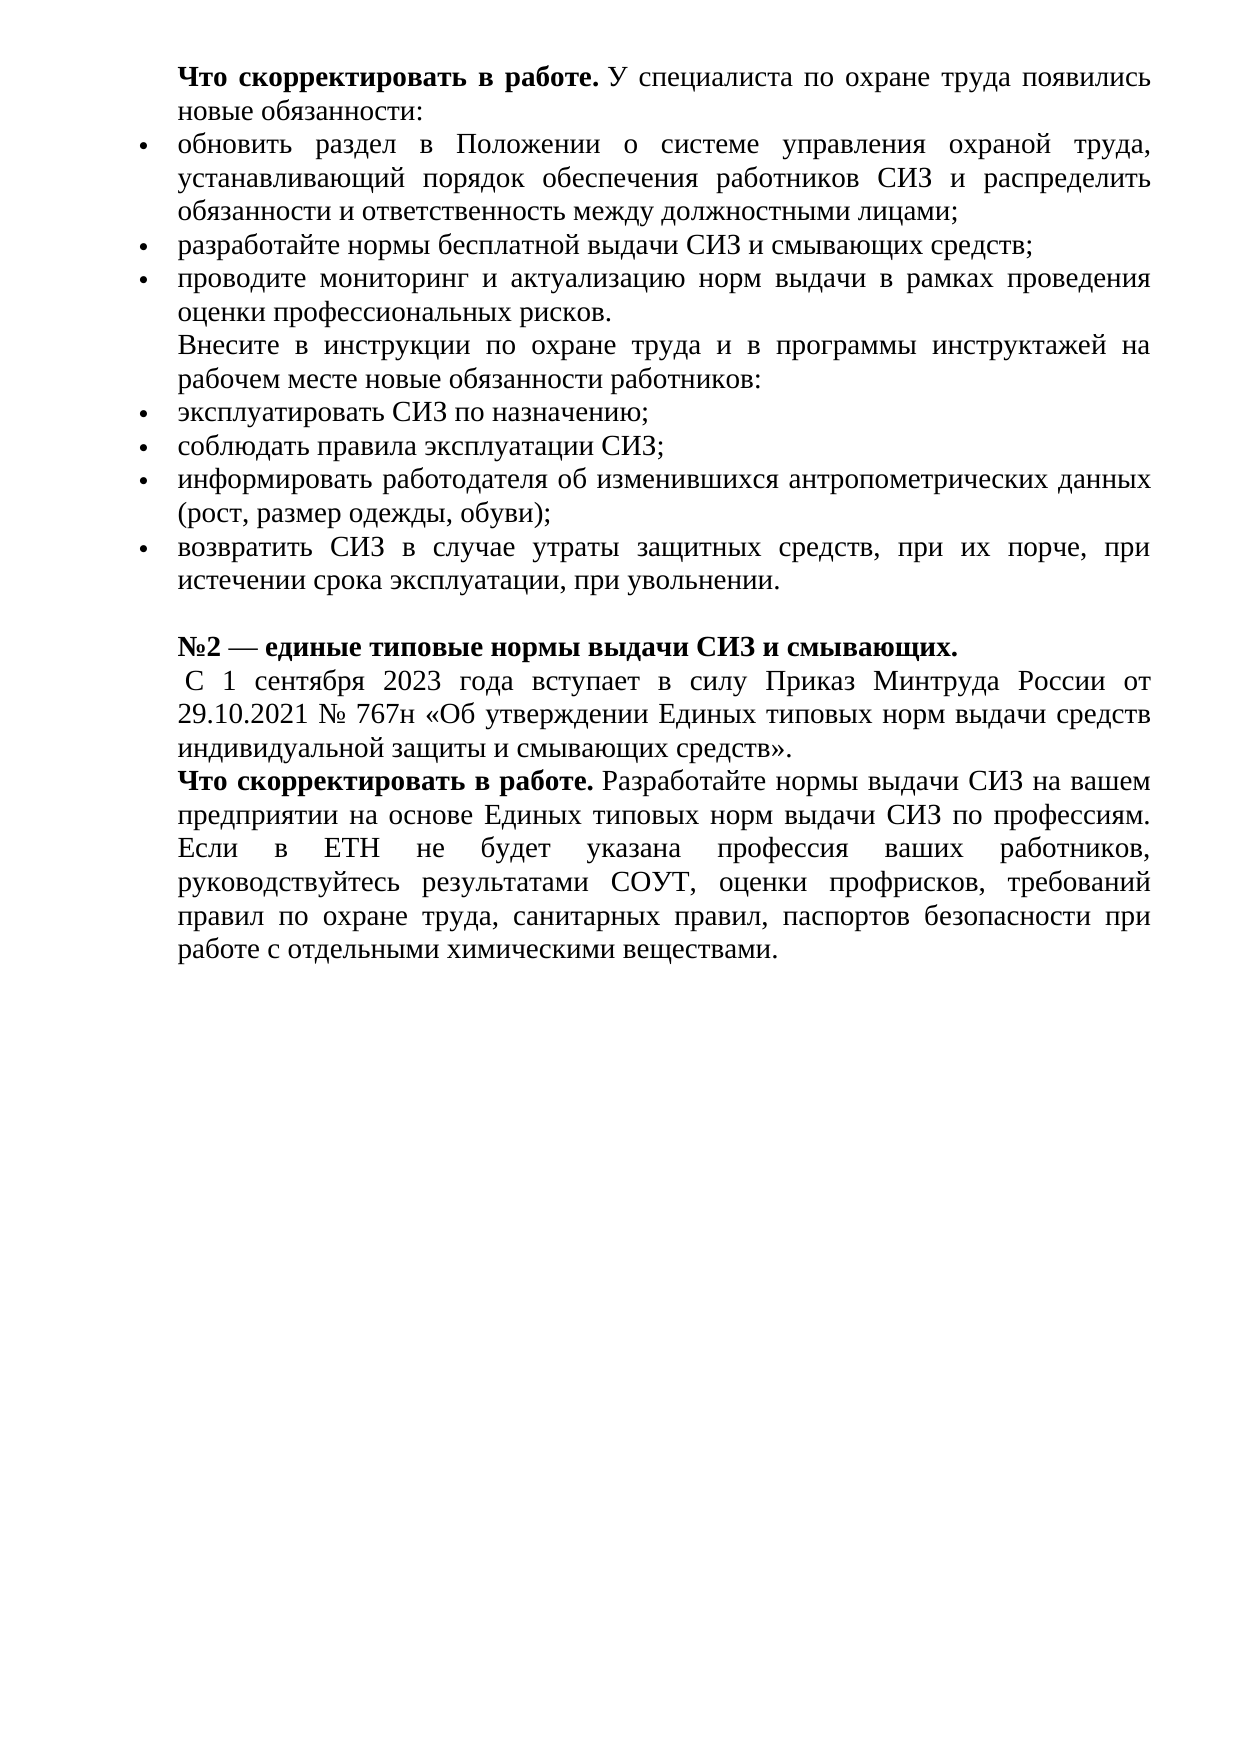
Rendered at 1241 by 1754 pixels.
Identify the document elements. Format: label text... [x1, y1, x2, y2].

text Что скорректировать в работе. Разработайте нормы выдачи СИЗ на вашем предприятии на основе Единых типовых норм выдачи СИЗ по профессиям. Если в ЕТН не будет указана профессия ваших работников, руководствуйтесь результатами СОУТ, оценки профрисков, требований правил по охране труда, санитарных правил, паспортов безопасности при работе с отдельными химическими веществами. [177, 763, 1152, 965]
list эксплуатировать СИЗ по назначению; [140, 394, 1152, 428]
list информировать работодателя об изменившихся антропометрических данных (рост, размер одежды, обуви); [140, 462, 1152, 529]
list проводите мониторинг и актуализацию норм выдачи в рамках проведения оценки профессиональных рисков. [140, 260, 1152, 327]
text Внесите в инструкции по охране труда и в программы инструктажей на рабочем месте новые обязанности работников: [177, 327, 1152, 394]
list возвратить СИЗ в случае утраты защитных средств, при их порче, при истечении срока эксплуатации, при увольнении. [140, 529, 1152, 596]
text Что скорректировать в работе. У специалиста по охране труда появились новые обязанности: [177, 59, 1152, 126]
list обновить раздел в Положении о системе управления охраной труда, устанавливающий порядок обеспечения работников СИЗ и распределить обязанности и ответственность между должностными лицами; [140, 126, 1152, 227]
text С 1 сентября 2023 года вступает в силу Приказ Минтруда России от 29.10.2021 № 767н «Об утверждении Единых типовых норм выдачи средств индивидуальной защиты и смывающих средств». [177, 663, 1152, 763]
text №2 — единые типовые нормы выдачи СИЗ и смывающих. [177, 629, 1152, 663]
list разработайте нормы бесплатной выдачи СИЗ и смывающих средств; [140, 227, 1152, 260]
list соблюдать правила эксплуатации СИЗ; [140, 428, 1152, 462]
